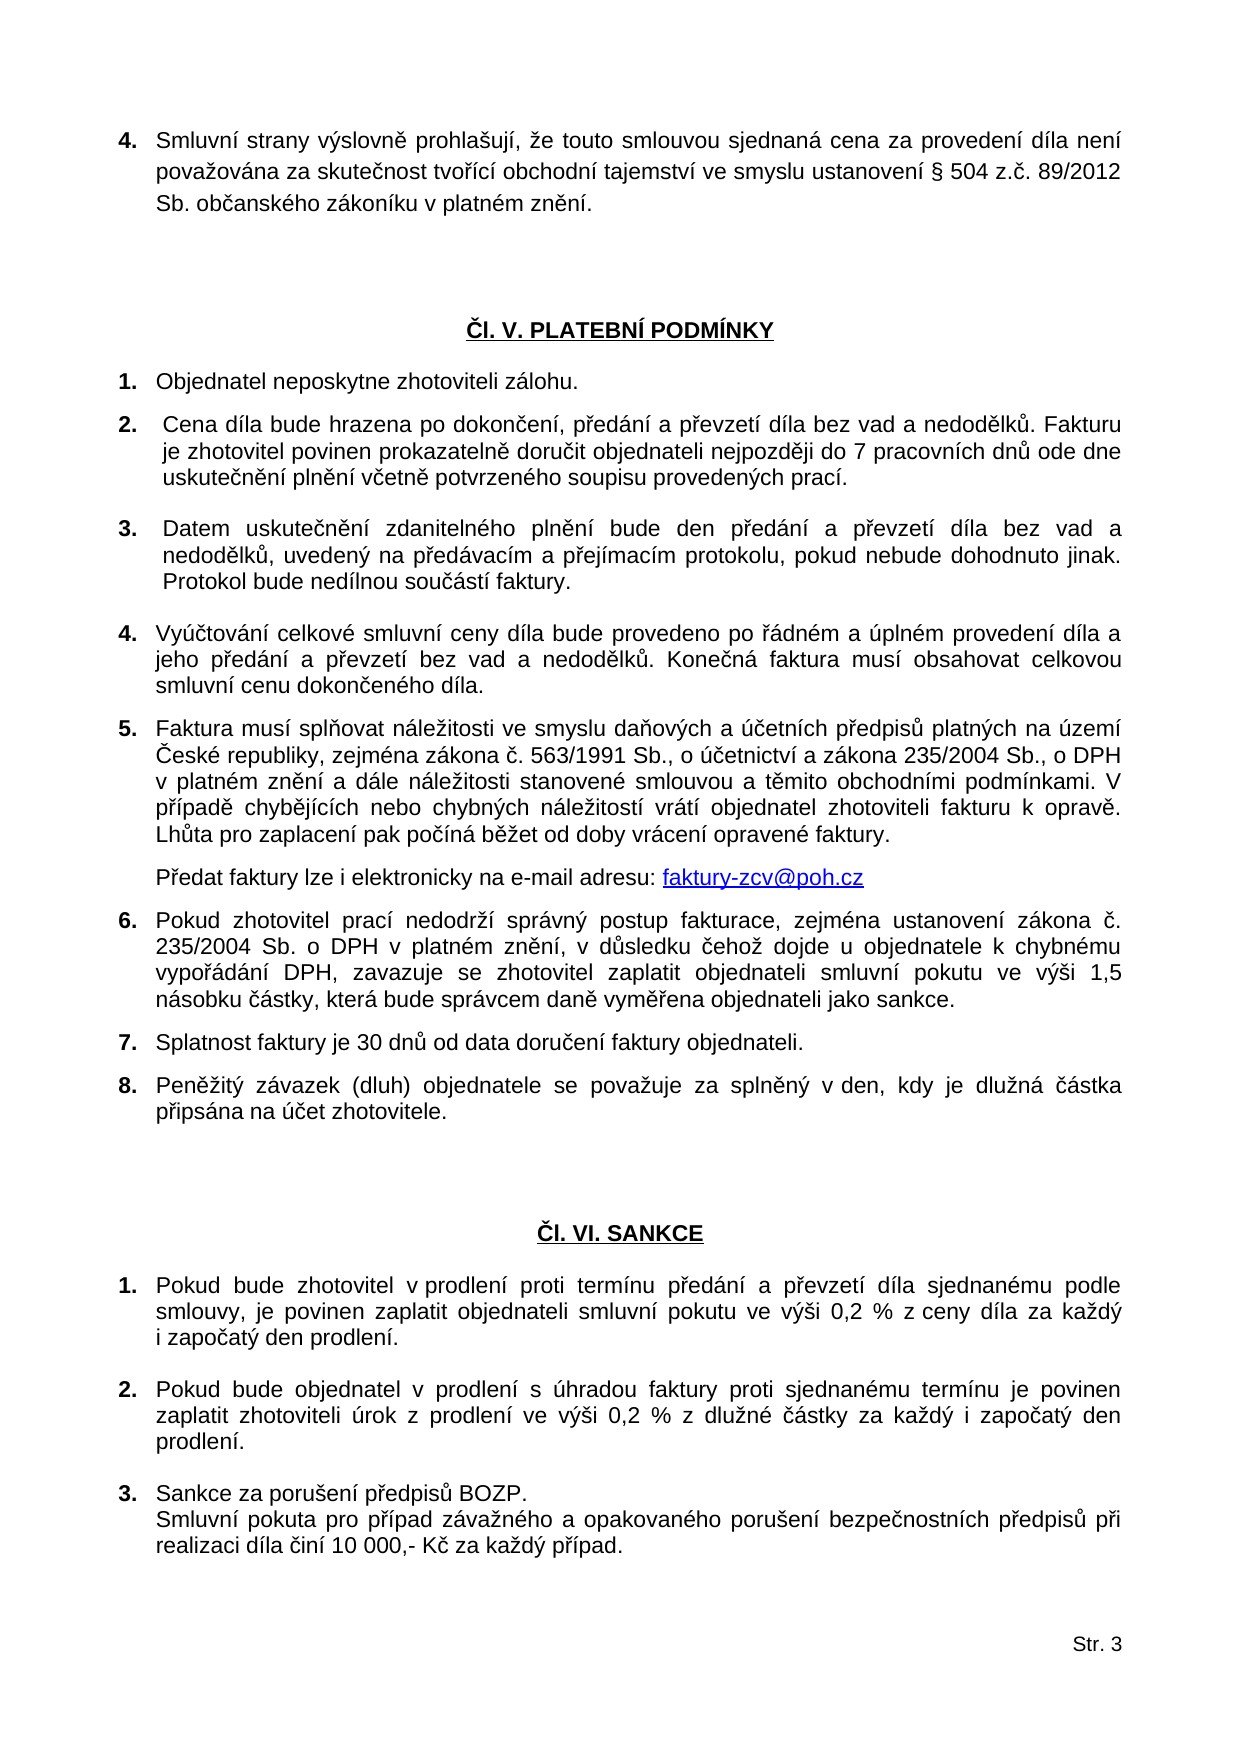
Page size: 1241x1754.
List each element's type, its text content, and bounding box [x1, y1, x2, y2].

text Čl. VI. SANKCE [118, 1220, 1122, 1247]
list Smluvní pokuta pro případ závažného a opakovaného porušení bezpečnostních předpisů při realizaci díla činí 10 000,- Kč za každý případ. [156, 1506, 1122, 1559]
list Objednatel neposkytne zhotoviteli zálohu. [118, 368, 1122, 395]
list Splatnost faktury je 30 dnů od data doručení faktury objednateli. [118, 1029, 1122, 1055]
list Pokud bude zhotovitel v prodlení proti termínu předání a převzetí díla sjednanému podle smlouvy, je povinen zaplatit objednateli smluvní pokutu ve výši 0,2 % z ceny díla za každý i započatý den prodlení. [118, 1272, 1122, 1351]
list Peněžitý závazek (dluh) objednatele se považuje za splněný v den, kdy je dlužná částka připsána na účet zhotovitele. [118, 1072, 1122, 1124]
text Čl. V. PLATEBNÍ PODMÍNKY [118, 317, 1122, 343]
list Faktura musí splňovat náležitosti ve smyslu daňových a účetních předpisů platných na území České republiky, zejména zákona č. 563/1991 Sb., o účetnictví a zákona 235/2004 Sb., o DPH v platném znění a dále náležitosti stanovené smlouvou a těmito obchodními podmínkami. V případě chybějících nebo chybných náležitostí vrátí objednatel zhotoviteli fakturu k opravě. Lhůta pro zaplacení pak počíná běžet od doby vrácení opravené faktury. [118, 715, 1122, 847]
list Cena díla bude hrazena po dokončení, předání a převzetí díla bez vad a nedodělků. Fakturu je zhotovitel povinen prokazatelně doručit objednateli nejpozději do 7 pracovních dnů ode dne uskutečnění plnění včetně potvrzeného soupisu provedených prací. [118, 411, 1122, 490]
list Sankce za porušení předpisů BOZP. [118, 1480, 1122, 1506]
list Předat faktury lze i elektronicky na e-mail adresu: faktury-zcv@poh.cz [155, 864, 1122, 890]
list Vyúčtování celkové smluvní ceny díla bude provedeno po řádném a úplném provedení díla a jeho předání a převzetí bez vad a nedodělků. Konečná faktura musí obsahovat celkovou smluvní cenu dokončeného díla. [118, 619, 1122, 698]
list Pokud bude objednatel v prodlení s úhradou faktury proti sjednanému termínu je povinen zaplatit zhotoviteli úrok z prodlení ve výši 0,2 % z dlužné částky za každý i započatý den prodlení. [118, 1376, 1122, 1455]
list Pokud zhotovitel prací nedodrží správný postup fakturace, zejména ustanovení zákona č. 235/2004 Sb. o DPH v platném znění, v důsledku čehož dojde u objednatele k chybnému vypořádání DPH, zavazuje se zhotovitel zaplatit objednateli smluvní pokutu ve výši 1,5 násobku částky, která bude správcem daně vyměřena objednateli jako sankce. [118, 907, 1122, 1012]
list Datem uskutečnění zdanitelného plnění bude den předání a převzetí díla bez vad a nedodělků, uvedený na předávacím a přejímacím protokolu, pokud nebude dohodnuto jinak. Protokol bude nedílnou součástí faktury. [118, 515, 1122, 594]
list Smluvní strany výslovně prohlašují, že touto smlouvou sjednaná cena za provedení díla není považována za skutečnost tvořící obchodní tajemství ve smyslu ustanovení § 504 z.č. 89/2012 Sb. občanského zákoníku v platném znění. [118, 127, 1122, 216]
